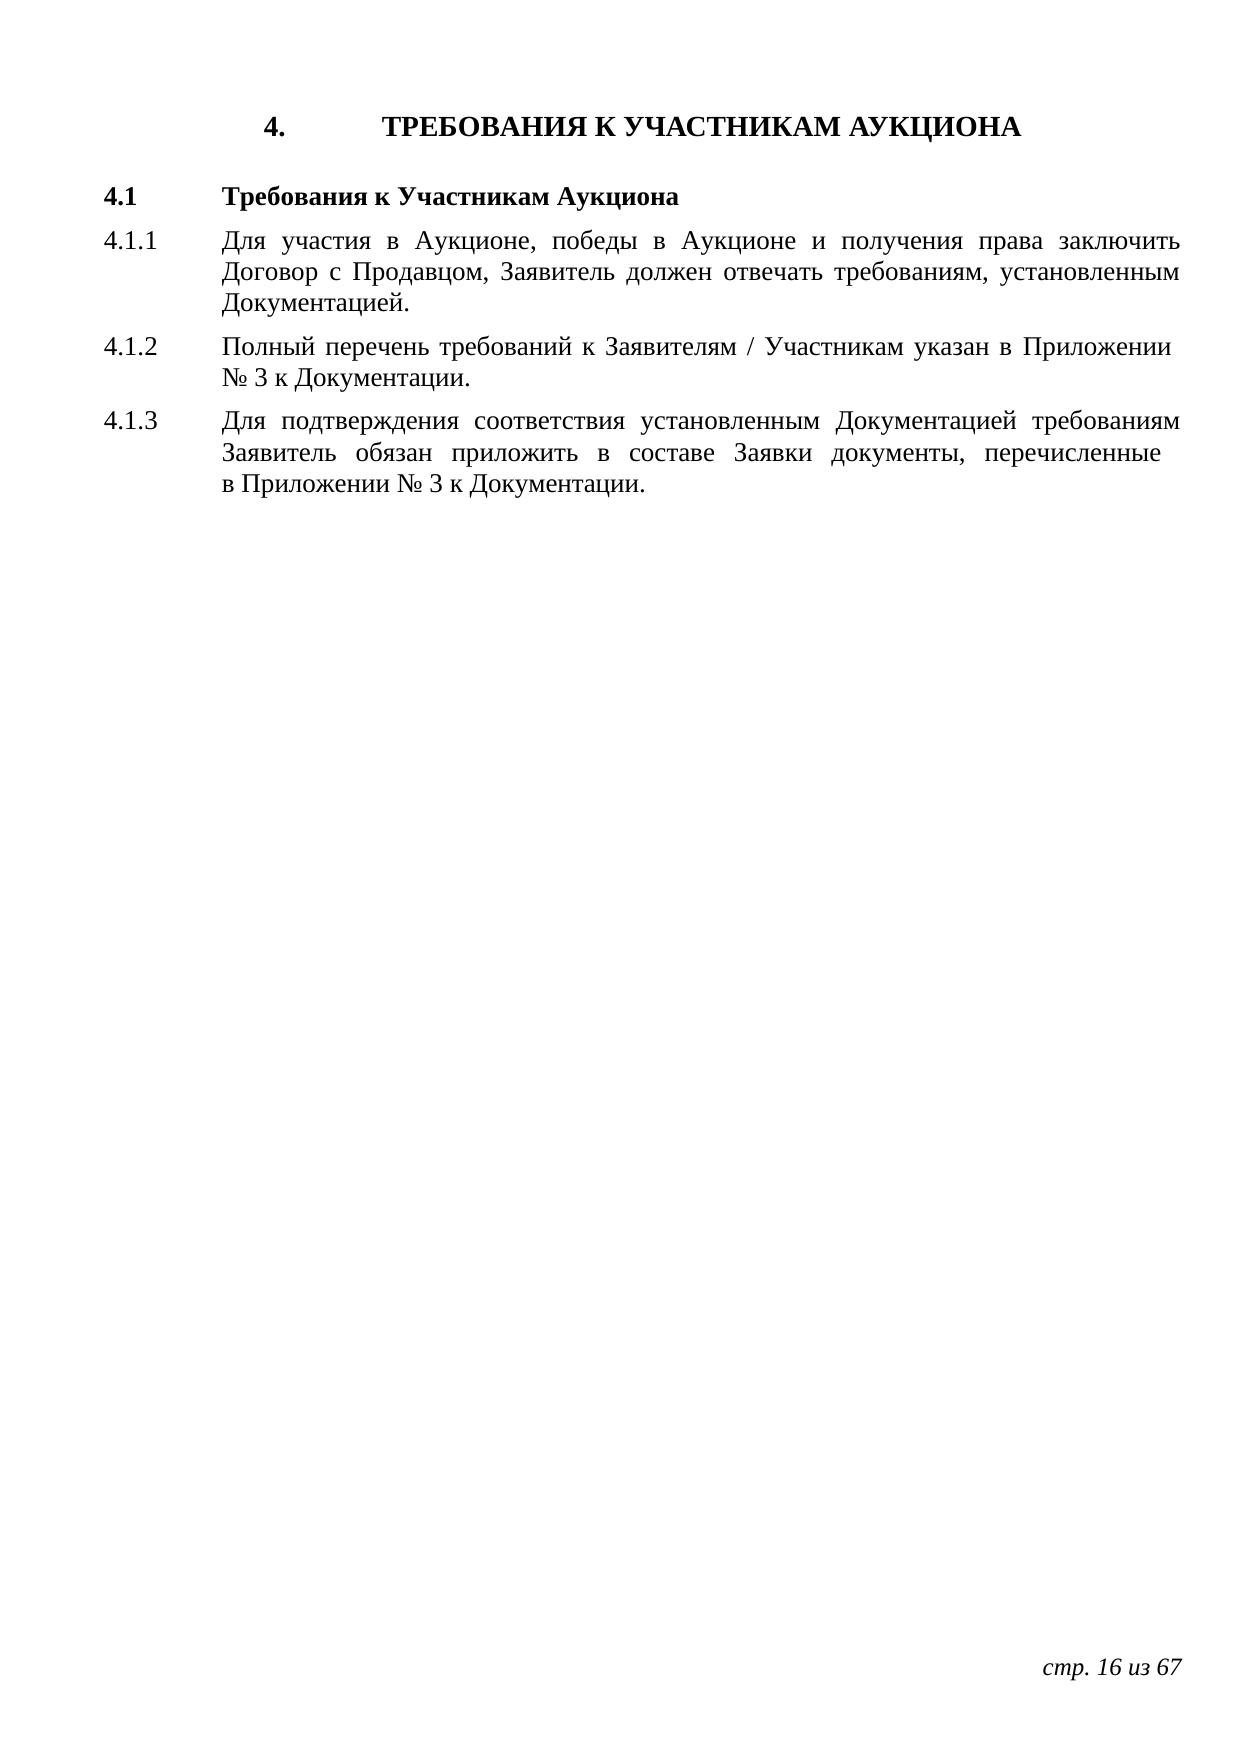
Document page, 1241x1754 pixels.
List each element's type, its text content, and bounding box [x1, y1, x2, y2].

text Полный перечень требований к Заявителям / Участникам указан в Приложении № 3 к Документации. [103, 330, 1181, 392]
subtitle Требования к Участникам Аукциона [103, 180, 1181, 211]
text Для участия в Аукционе, победы в Аукционе и получения права заключить Договор с Продавцом, Заявитель должен отвечать требованиям, установленным Документацией. [103, 224, 1181, 317]
text Для подтверждения соответствия установленным Документацией требованиям Заявитель обязан приложить в составе Заявки документы, перечисленные в Приложении № 3 к Документации. [103, 404, 1181, 498]
subtitle ТРЕБОВАНИЯ К УЧАСТНИКАМ АУКЦИОНА [103, 109, 1181, 143]
